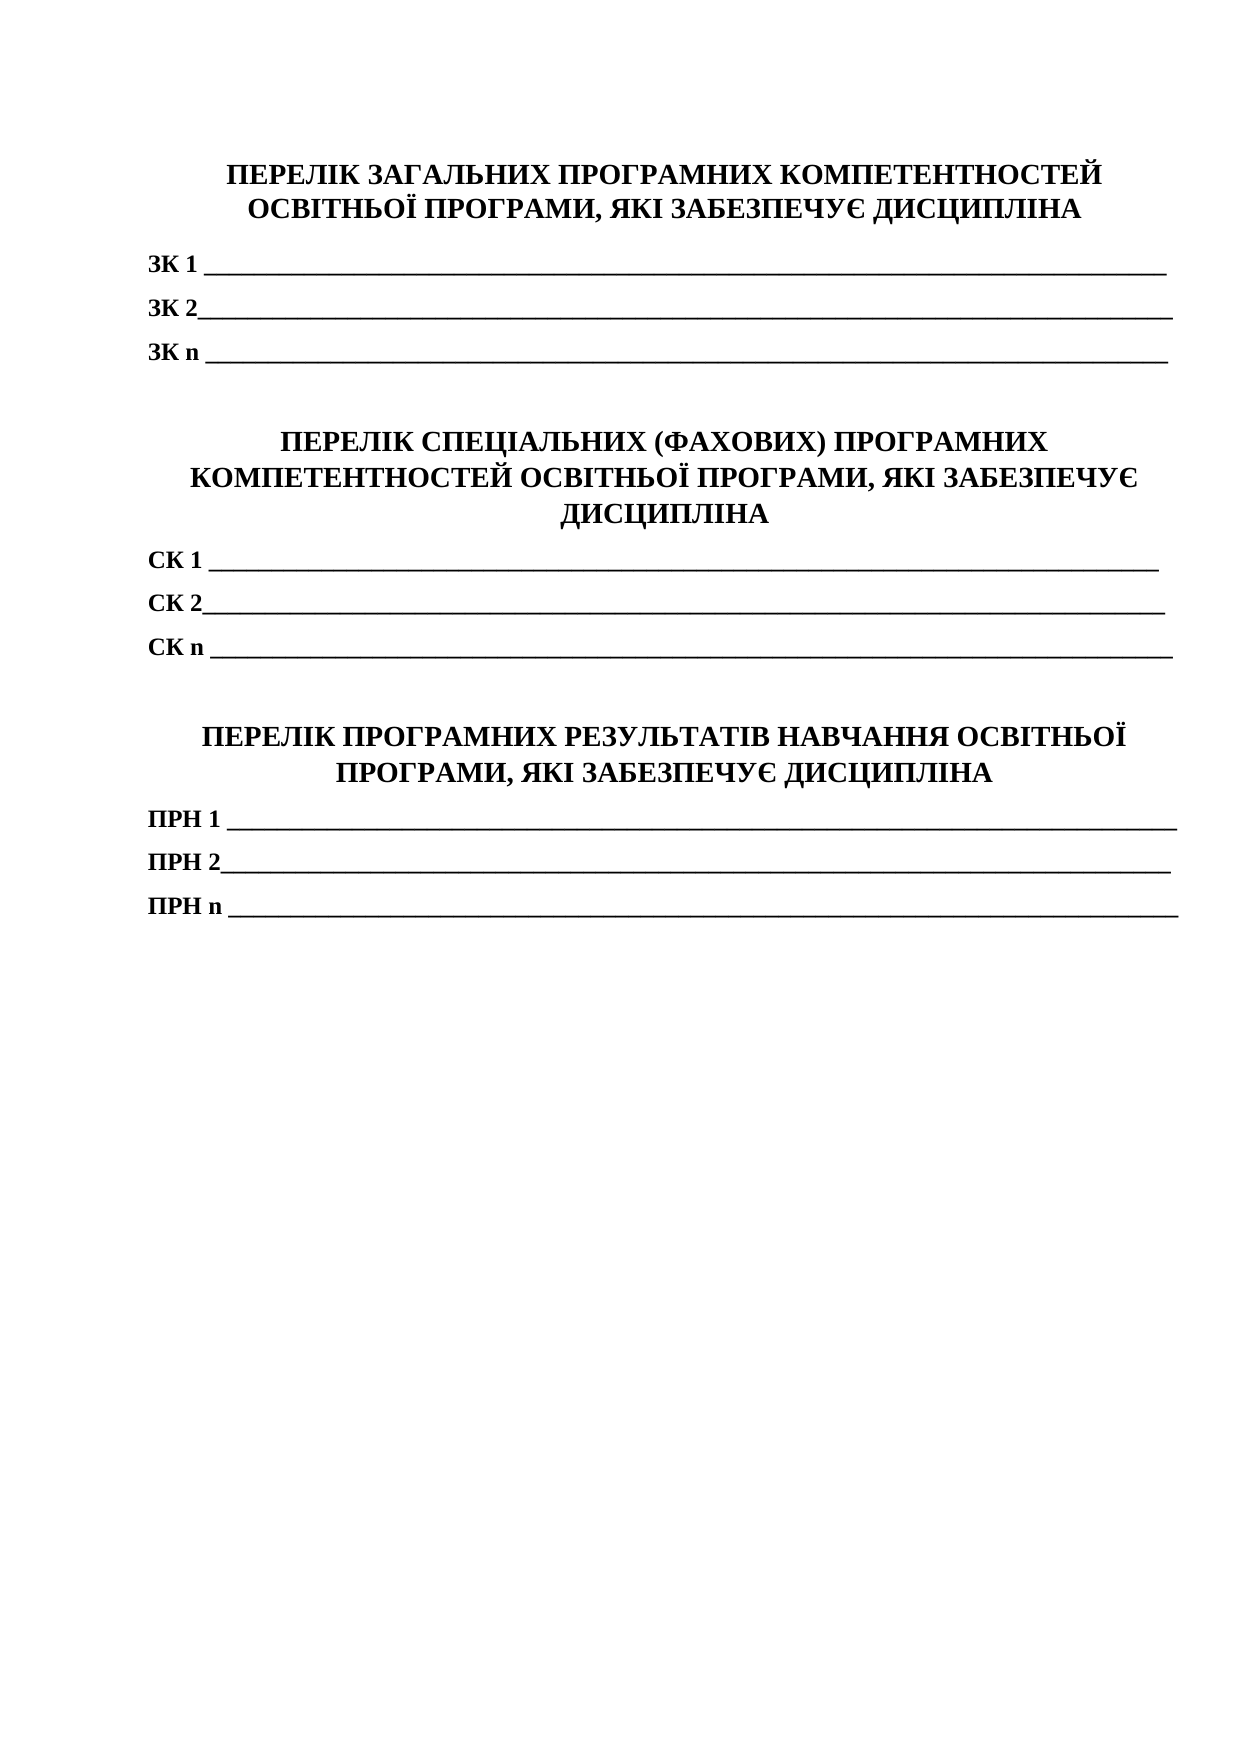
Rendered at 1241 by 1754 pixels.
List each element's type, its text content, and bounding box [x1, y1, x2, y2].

text ПЕРЕЛІК СПЕЦІАЛЬНИХ (ФАХОВИХ) ПРОГРАМНИХ КОМПЕТЕНТНОСТЕЙ ОСВІТНЬОЇ ПРОГРАМИ, ЯКІ ЗАБЕЗПЕЧУЄ ДИСЦИПЛІНА [148, 424, 1181, 529]
text ПРН 1 ____________________________________________________________________________ [148, 804, 1181, 832]
subtitle ПЕРЕЛІК ЗАГАЛЬНИХ ПРОГРАМНИХ КОМПЕТЕНТНОСТЕЙ ОСВІТНЬОЇ ПРОГРАМИ, ЯКІ ЗАБЕЗПЕЧУЄ ДИСЦИПЛІНА [148, 157, 1181, 224]
text ПЕРЕЛІК ПРОГРАМНИХ РЕЗУЛЬТАТІВ НАВЧАННЯ ОСВІТНЬОЇ ПРОГРАМИ, ЯКІ ЗАБЕЗПЕЧУЄ ДИСЦИПЛІНА [148, 719, 1181, 788]
text СК 2_____________________________________________________________________________ [148, 588, 1181, 617]
text ЗК 2______________________________________________________________________________ [148, 293, 1181, 322]
text ЗК n _____________________________________________________________________________ [148, 337, 1181, 365]
text ЗК 1 _____________________________________________________________________________ [148, 249, 1181, 278]
text ПРН 2____________________________________________________________________________ [148, 847, 1181, 876]
text СК 1 ____________________________________________________________________________ [148, 545, 1181, 573]
text ПРН n ____________________________________________________________________________ [148, 891, 1181, 919]
text СК n _____________________________________________________________________________ [148, 632, 1181, 661]
